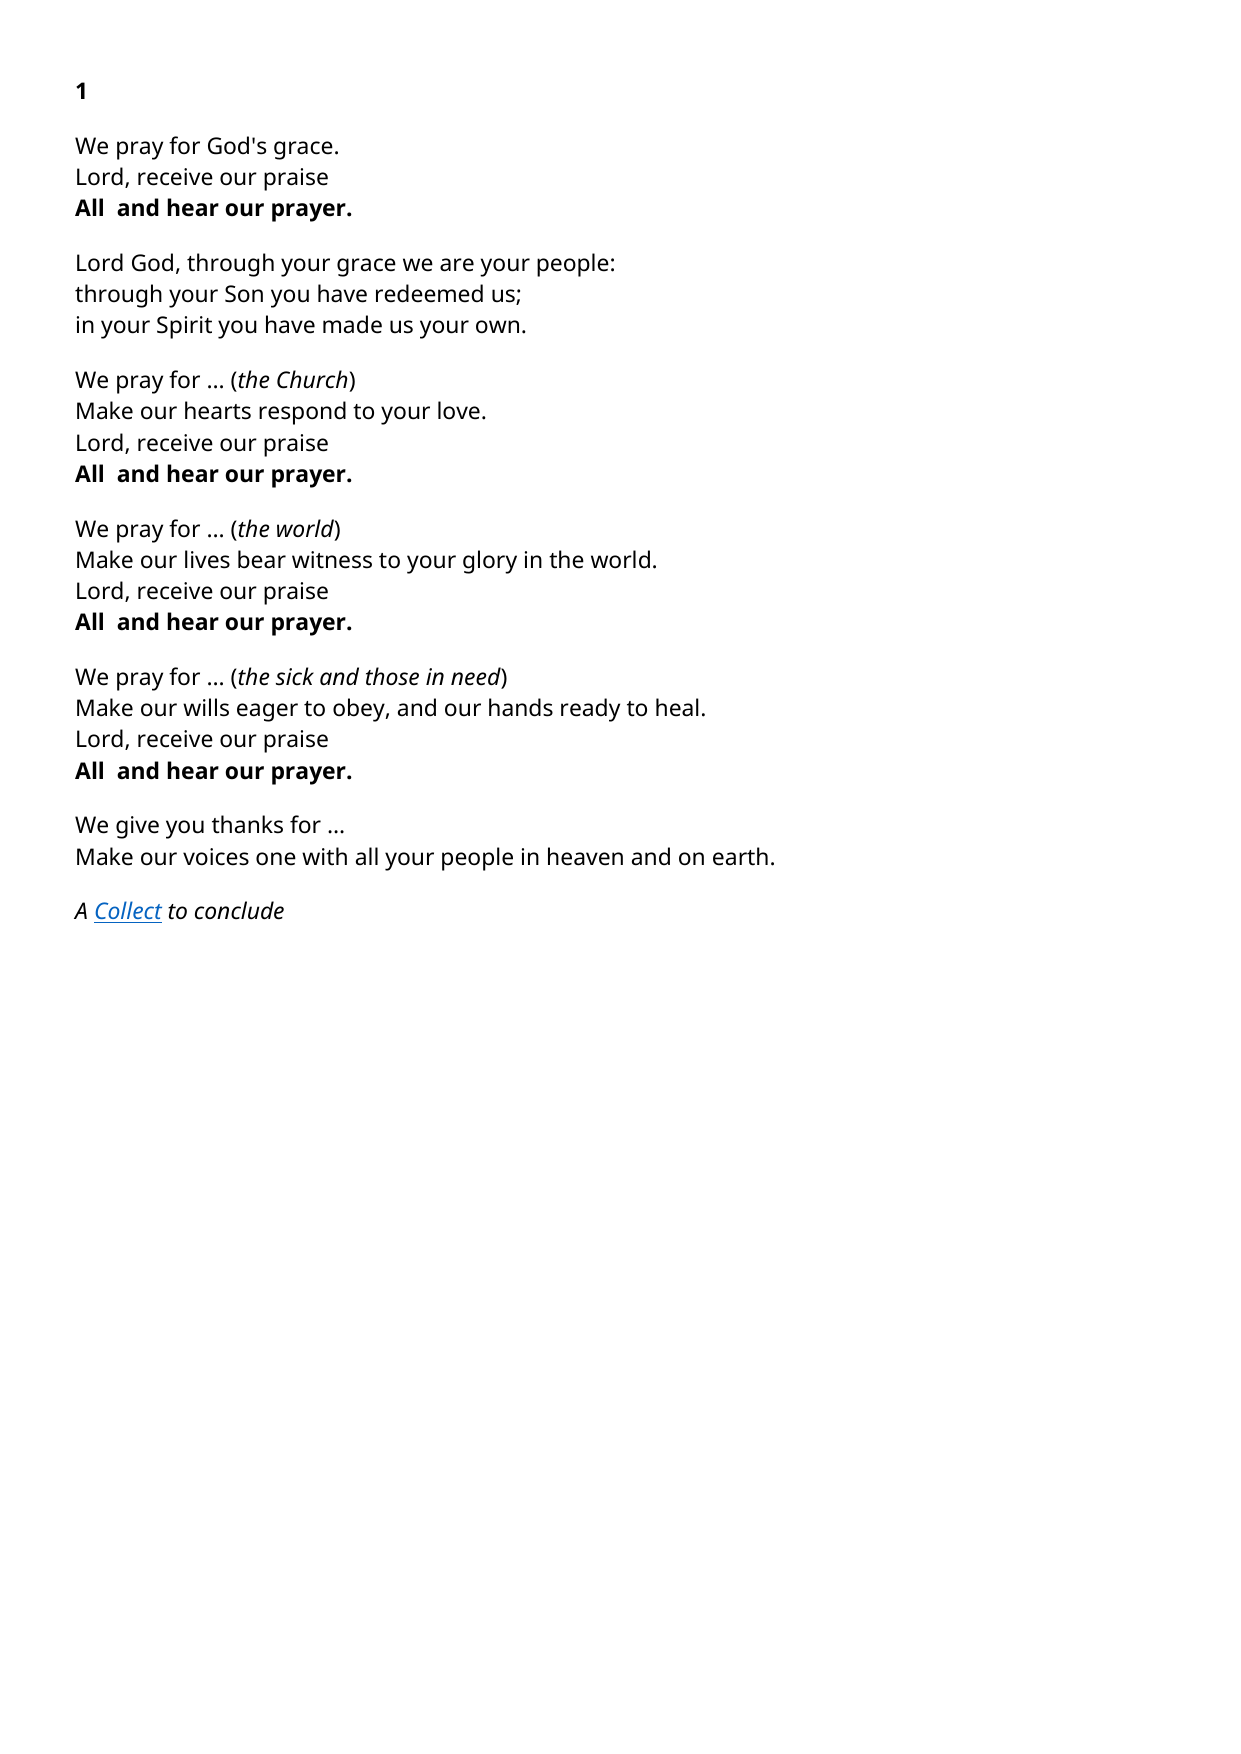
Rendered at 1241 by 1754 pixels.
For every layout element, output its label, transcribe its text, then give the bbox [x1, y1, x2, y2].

text A Collect to conclude [75, 895, 1134, 927]
text We pray for … (the sick and those in need) Make our wills eager to obey, and our hands ready to heal. Lord, receive our praise All and hear our prayer. [75, 661, 1134, 786]
text 1 [75, 75, 1134, 106]
text We pray for … (the Church) Make our hearts respond to your love. Lord, receive our praise All and hear our prayer. [75, 364, 1134, 489]
text Lord God, through your grace we are your people: through your Son you have redeemed us; in your Spirit you have made us your own. [75, 247, 1134, 341]
text We pray for … (the world) Make our lives bear witness to your glory in the world. Lord, receive our praise All and hear our prayer. [75, 512, 1134, 637]
text We give you thanks for … Make our voices one with all your people in heaven and on earth. [75, 809, 1134, 872]
text We pray for God's grace. Lord, receive our praise All and hear our prayer. [75, 130, 1134, 223]
